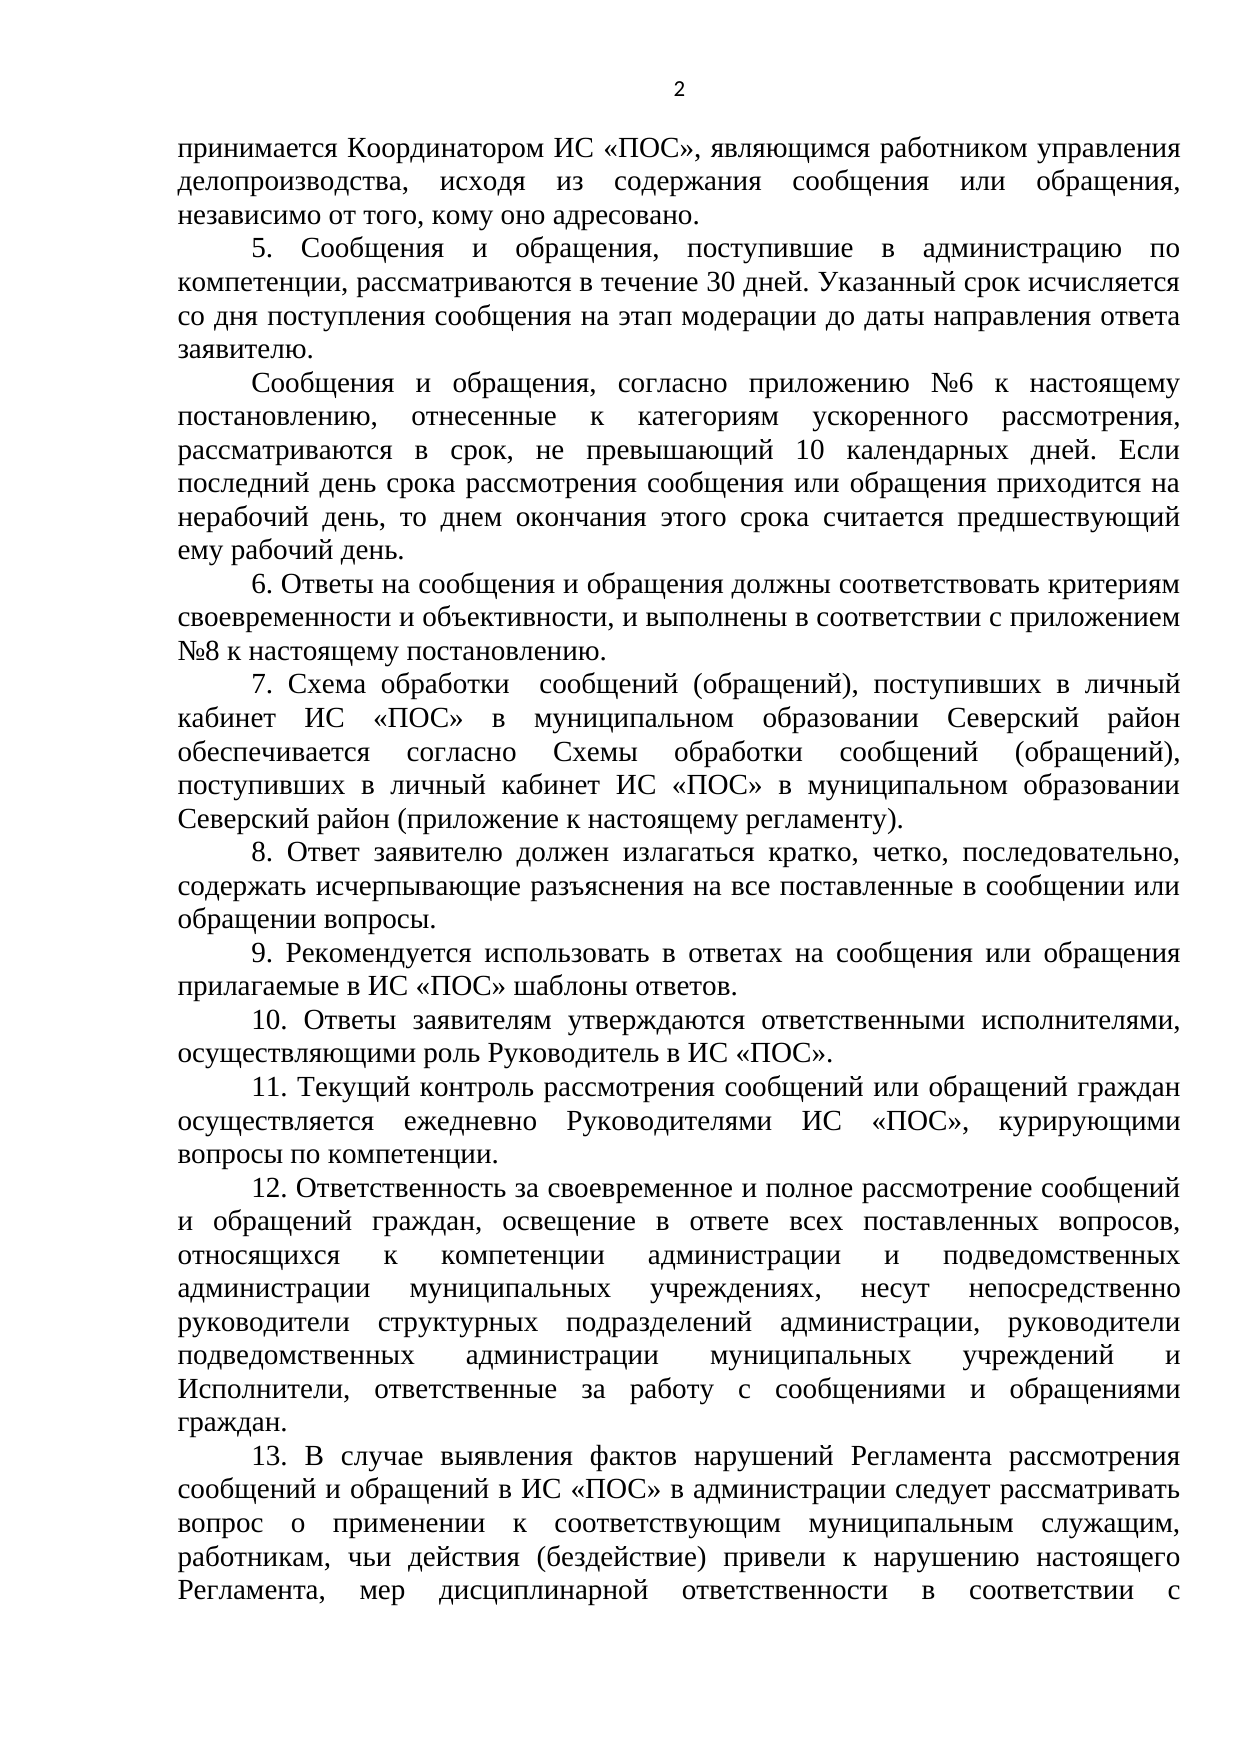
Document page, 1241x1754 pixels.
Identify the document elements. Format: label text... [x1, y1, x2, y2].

text 6. Ответы на сообщения и обращения должны соответствовать критериям своевременности и объективности, и выполнены в соответствии с приложением №8 к настоящему постановлению. [177, 566, 1181, 667]
text 11. Текущий контроль рассмотрения сообщений или обращений граждан осуществляется ежедневно Руководителями ИС «ПОС», курирующими вопросы по компетенции. [177, 1069, 1181, 1170]
text Сообщения и обращения, согласно приложению №6 к настоящему постановлению, отнесенные к категориям ускоренного рассмотрения, рассматриваются в срок, не превышающий 10 календарных дней. Если последний день срока рассмотрения сообщения или обращения приходится на нерабочий день, то днем окончания этого срока считается предшествующий ему рабочий день. [177, 365, 1181, 566]
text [177, 1438, 1181, 1606]
text 7. Схема обработки сообщений (обращений), поступивших в личный кабинет ИС «ПОС» в муниципальном образовании Северский район обеспечивается согласно Схемы обработки сообщений (обращений), поступивших в личный кабинет ИС «ПОС» в муниципальном образовании Северский район (приложение к настоящему регламенту). [177, 667, 1181, 834]
text 10. Ответы заявителям утверждаются ответственными исполнителями, осуществляющими роль Руководитель в ИС «ПОС». [177, 1002, 1181, 1069]
text 12. Ответственность за своевременное и полное рассмотрение сообщений и обращений граждан, освещение в ответе всех поставленных вопросов, относящихся к компетенции администрации и подведомственных администрации муниципальных учреждениях, несут непосредственно руководители структурных подразделений администрации, руководители подведомственных администрации муниципальных учреждений и Исполнители, ответственные за работу с сообщениями и обращениями граждан. [177, 1170, 1181, 1438]
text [177, 130, 1181, 231]
text 9. Рекомендуется использовать в ответах на сообщения или обращения прилагаемые в ИС «ПОС» шаблоны ответов. [177, 935, 1181, 1002]
text 5. Сообщения и обращения, поступившие в администрацию по компетенции, рассматриваются в течение 30 дней. Указанный срок исчисляется со дня поступления сообщения на этап модерации до даты направления ответа заявителю. [177, 231, 1181, 365]
text 8. Ответ заявителю должен излагаться кратко, четко, последовательно, содержать исчерпывающие разъяснения на все поставленные в сообщении или обращении вопросы. [177, 834, 1181, 935]
